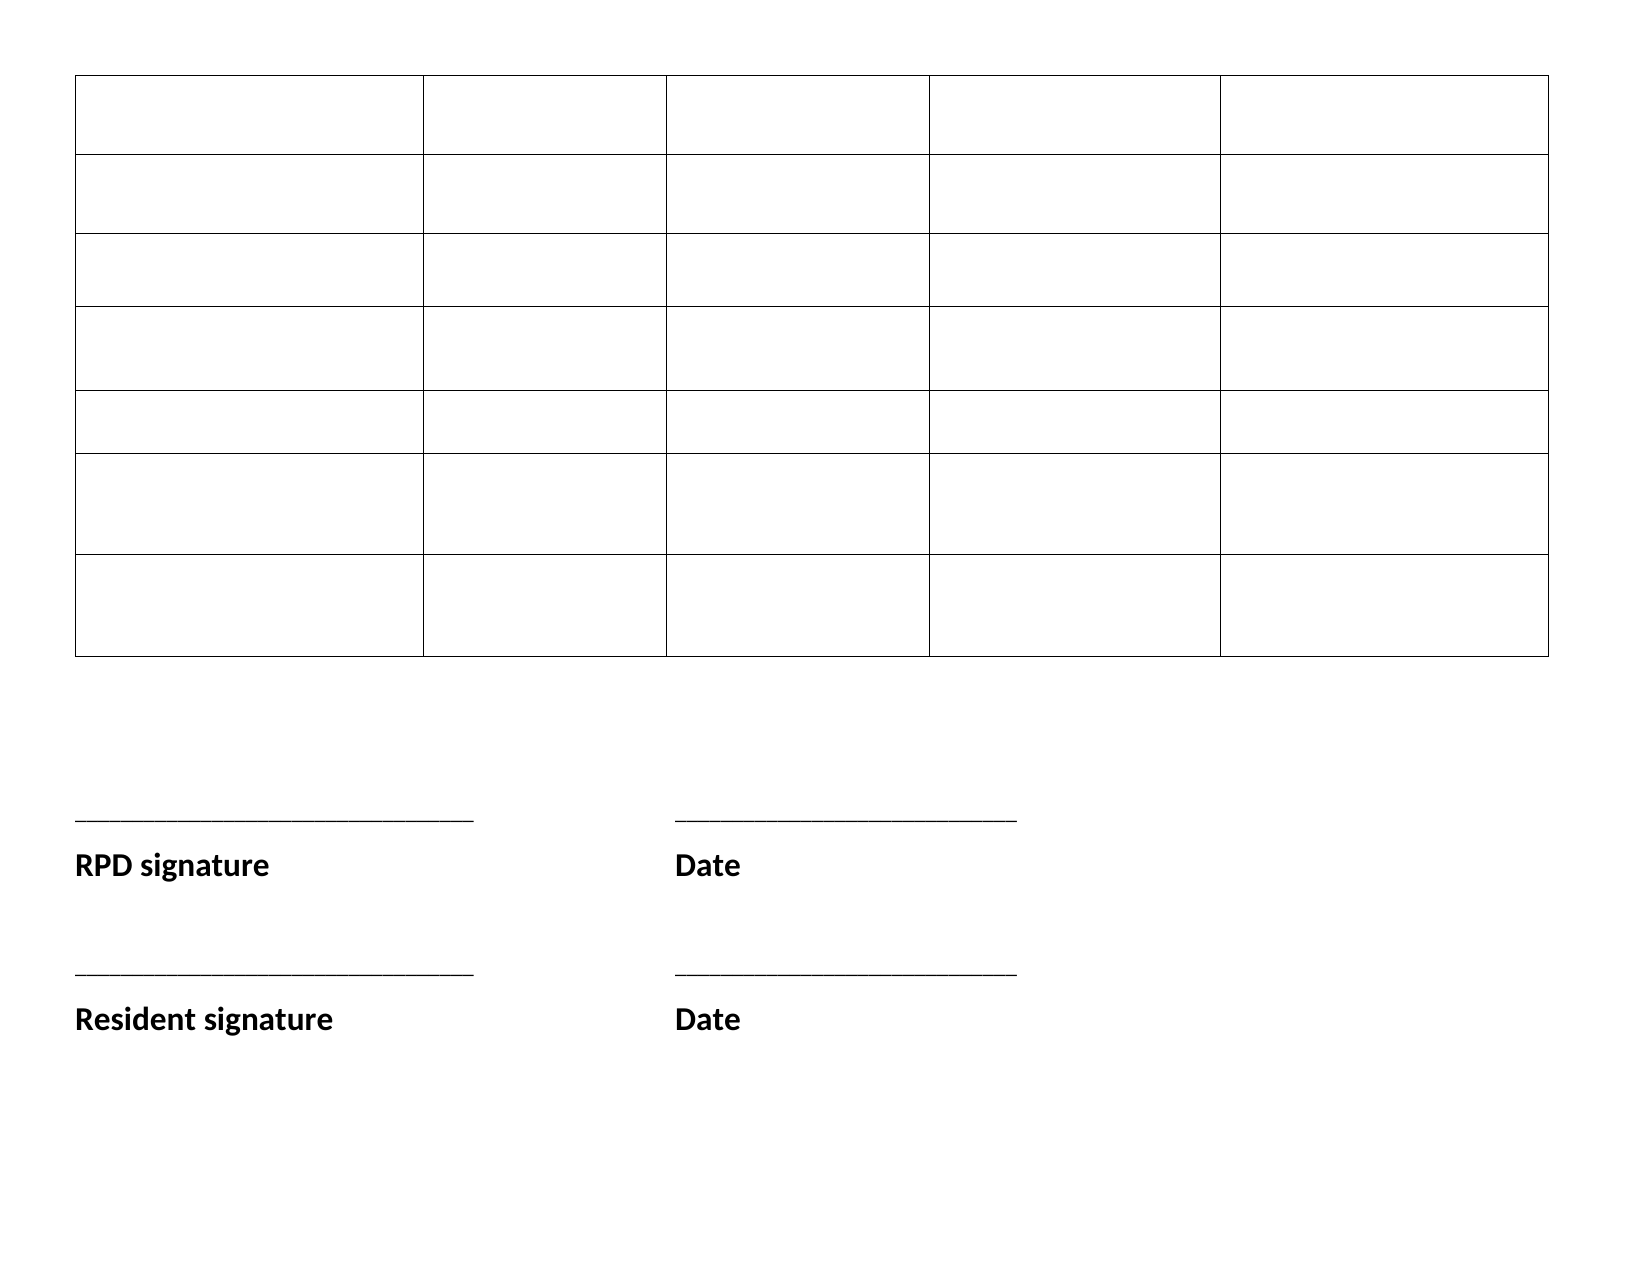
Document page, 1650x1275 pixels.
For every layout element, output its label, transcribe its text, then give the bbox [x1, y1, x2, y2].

table_cell [667, 234, 929, 306]
table_cell [667, 155, 929, 233]
table_cell [1221, 454, 1548, 554]
table_cell [667, 391, 929, 453]
table_cell [76, 76, 423, 154]
table_cell [1221, 555, 1548, 656]
table_cell [1221, 76, 1548, 154]
table_cell [667, 76, 929, 154]
table_cell [930, 391, 1220, 453]
table_cell [76, 155, 423, 233]
table_cell [424, 454, 666, 554]
table_cell [1221, 155, 1548, 233]
table_cell [1221, 234, 1548, 306]
table_cell [1221, 391, 1548, 453]
table_cell [424, 76, 666, 154]
text ___________________________________ ______________________________ [75, 952, 1575, 979]
table_cell [930, 76, 1220, 154]
table_cell [930, 555, 1220, 656]
table_cell [424, 391, 666, 453]
table_cell [930, 155, 1220, 233]
table_cell [76, 391, 423, 453]
text ___________________________________ ______________________________ [75, 797, 1575, 825]
table_cell [930, 307, 1220, 389]
table_cell [76, 234, 423, 306]
table_cell [424, 555, 666, 656]
table_cell [76, 555, 423, 656]
table_cell [76, 307, 423, 389]
table_cell [667, 454, 929, 554]
table_cell [1221, 307, 1548, 389]
text Resident signature Date [75, 998, 1575, 1039]
table_cell [930, 234, 1220, 306]
table_cell [667, 307, 929, 389]
table_cell [930, 454, 1220, 554]
table_cell [424, 307, 666, 389]
table_cell [424, 234, 666, 306]
table_cell [424, 155, 666, 233]
table_cell [76, 454, 423, 554]
table_cell [667, 555, 929, 656]
text RPD signature Date [75, 844, 1575, 885]
